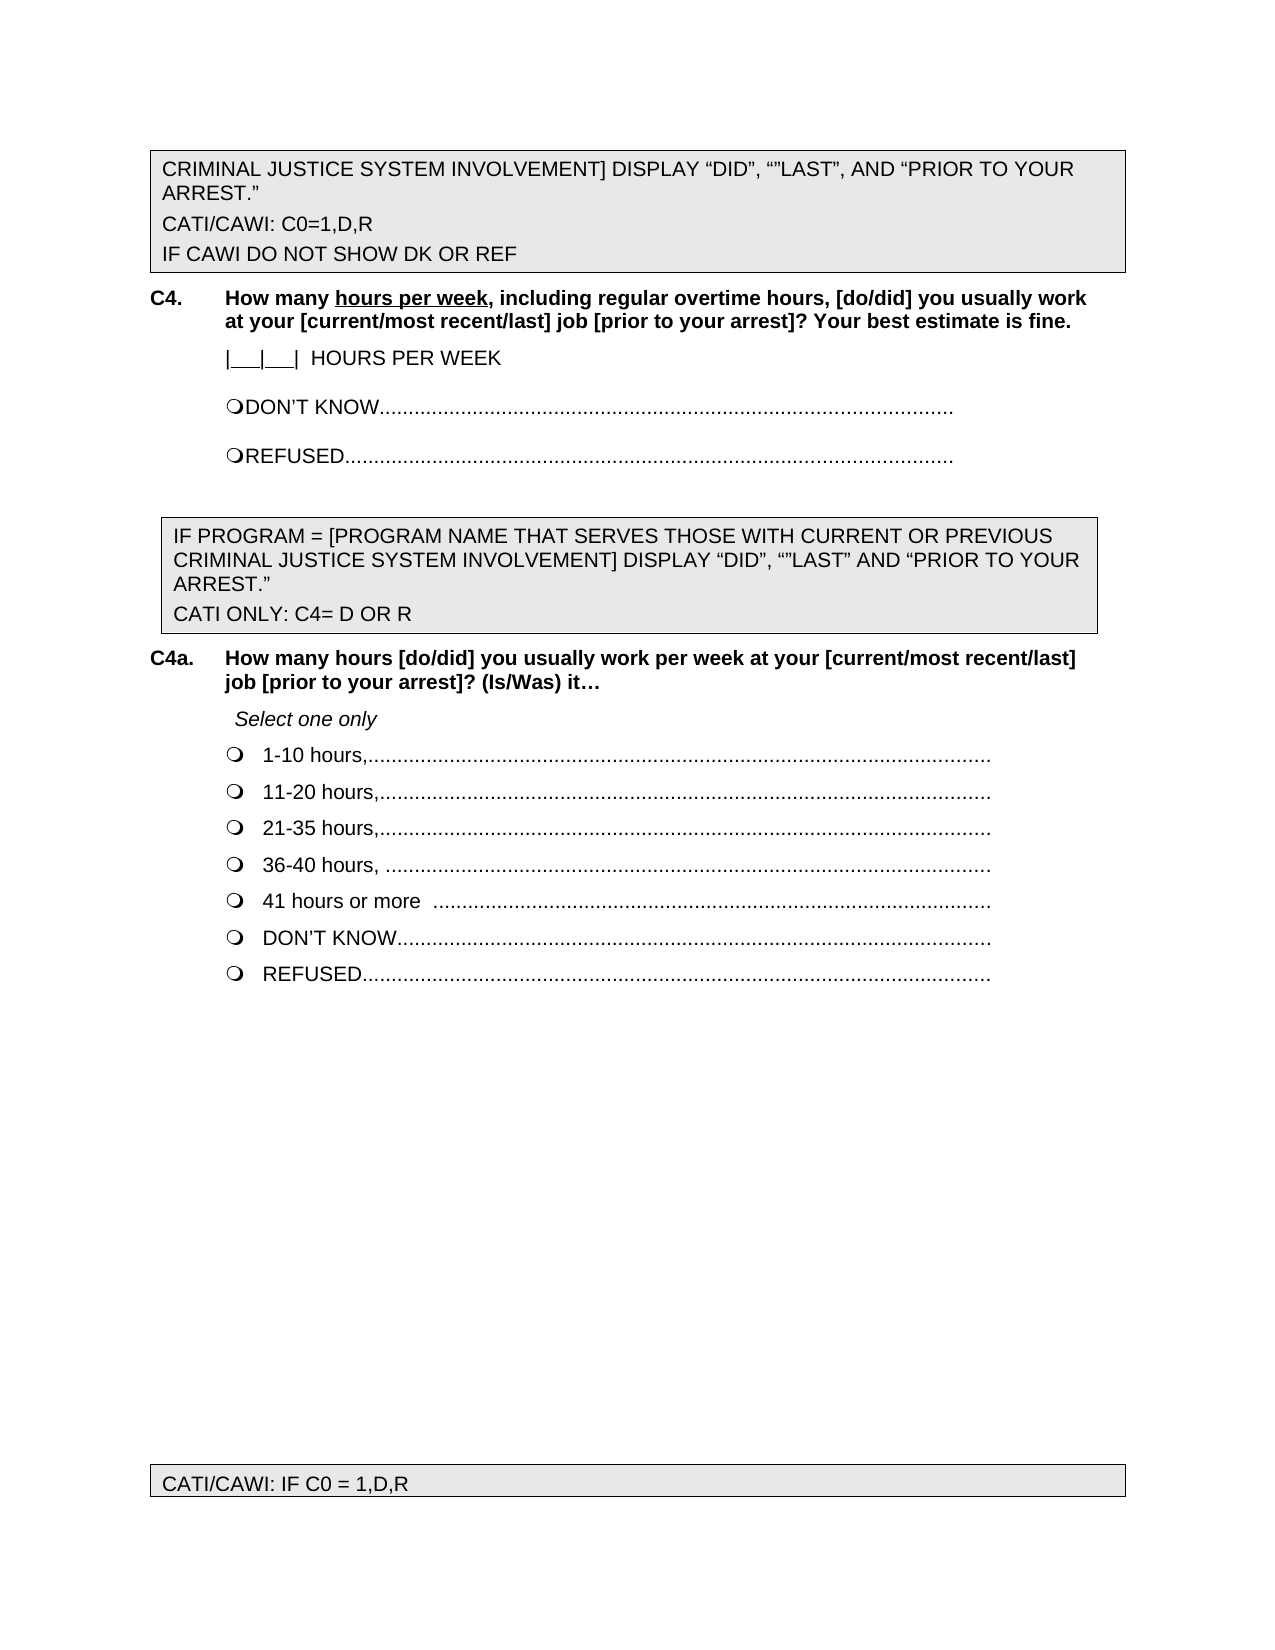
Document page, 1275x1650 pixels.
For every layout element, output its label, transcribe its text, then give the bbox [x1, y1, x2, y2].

text 21-35 hours, 2 [225, 816, 956, 840]
text DON’T KNOW d [225, 926, 956, 950]
text 11-20 hours, 1 [225, 779, 956, 803]
text C4a. How many hours [do/did] you usually work per week at your [current/most recent/last] job [prior to your arrest]? (Is/Was) it… [150, 646, 1087, 694]
text 36-40 hours, 3 [225, 853, 956, 877]
text Select one only [234, 706, 1125, 730]
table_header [151, 151, 1125, 272]
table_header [151, 1465, 1125, 1496]
text DON’T KNOW d C4A [225, 395, 928, 419]
text REFUSED r [225, 962, 956, 986]
text REFUSED r C4A [225, 444, 928, 468]
text 1-10 hours, 0 [225, 743, 956, 767]
table_header IF PROGRAM = [PROGRAM NAME THAT SERVES THOSE WITH CURRENT OR PREVIOUS CRIMINAL JUSTICE SYSTEM INVOLVEMENT] DISPLAY “DID”, “”LAST” AND “PRIOR TO YOUR ARREST.” CATI ONLY: C4= D or r [162, 518, 1097, 632]
text 41 hours or more 4 [225, 889, 956, 913]
text | | | HOURS PER WEEK C4B [225, 346, 928, 370]
text C4. How many hours per week, including regular overtime hours, [do/did] you usually work at your [current/most recent/last] job [prior to your arrest]? Your best estimate is fine. [150, 285, 1087, 333]
